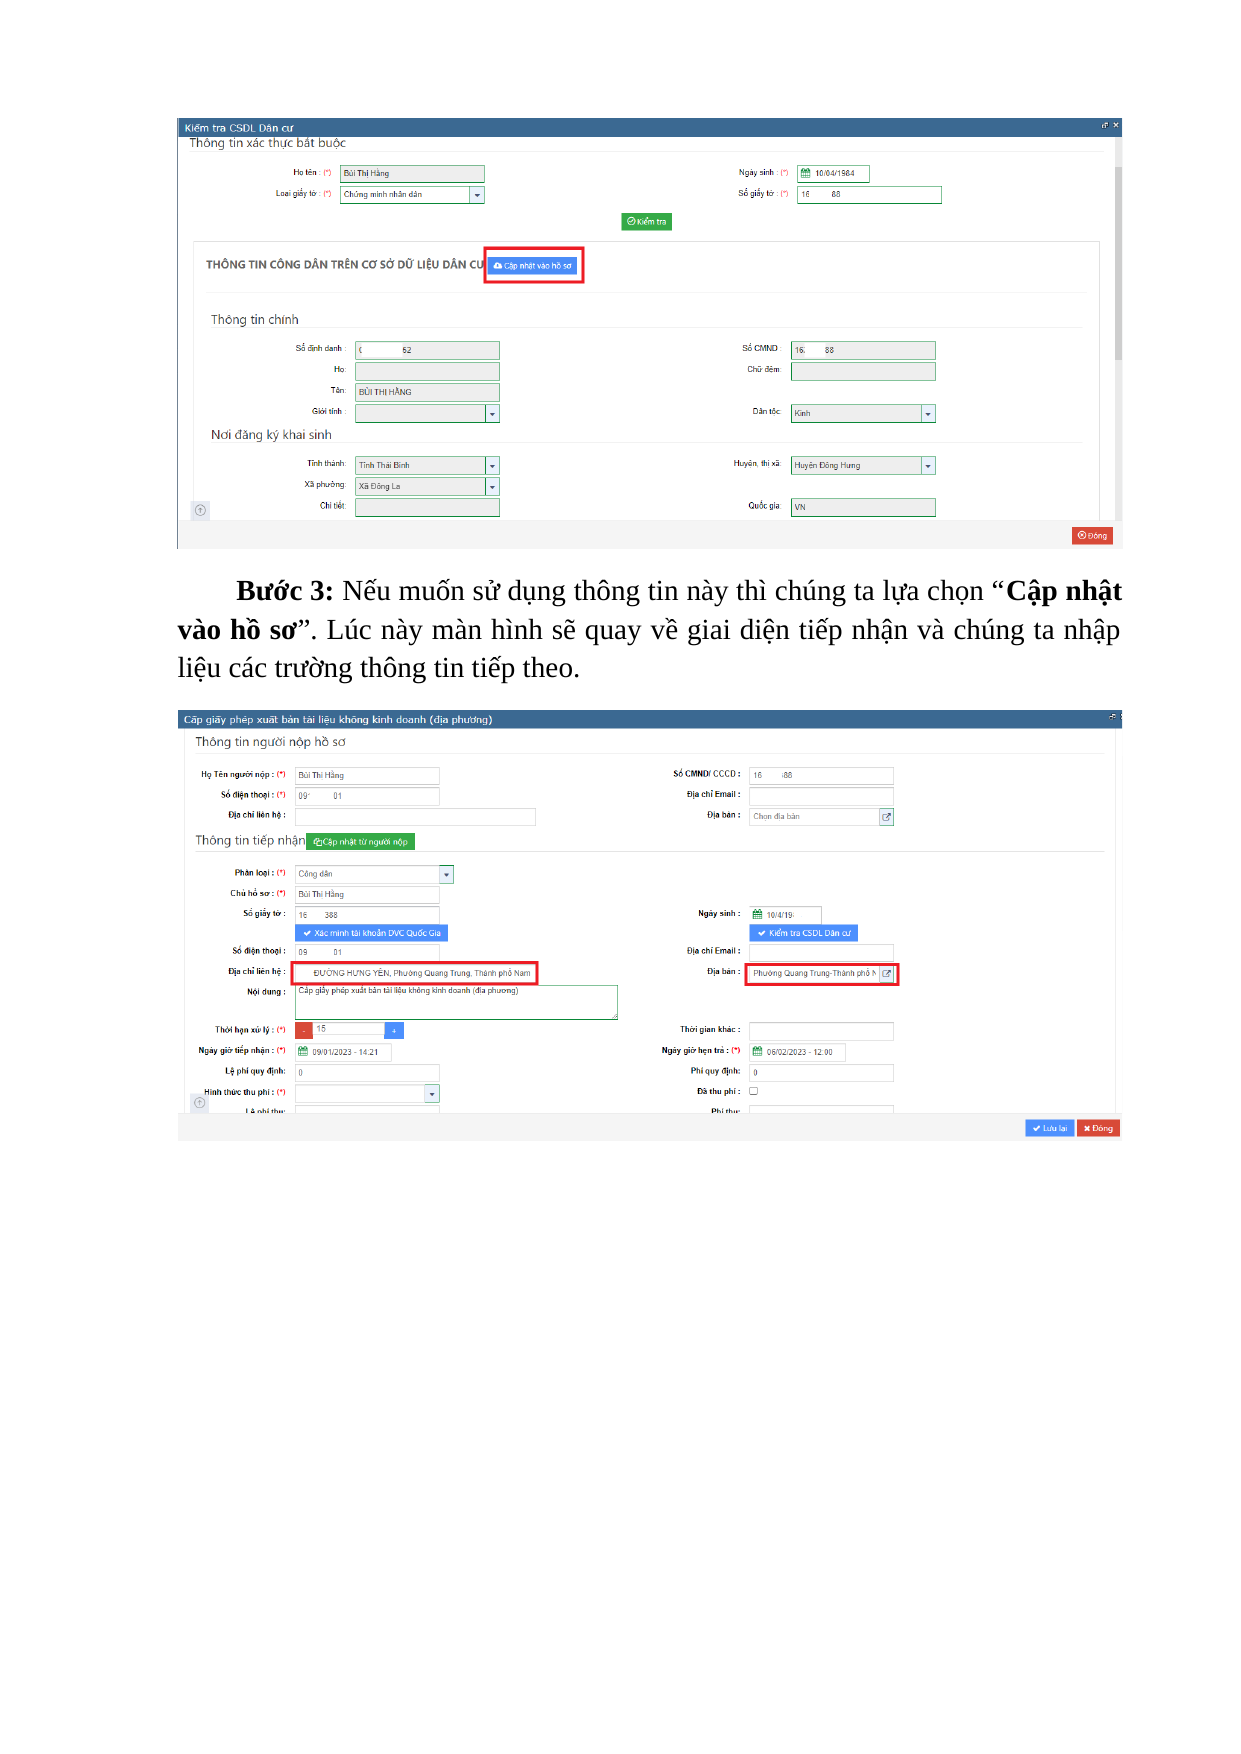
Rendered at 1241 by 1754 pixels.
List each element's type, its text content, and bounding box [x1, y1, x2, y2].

picture [177, 710, 1123, 1141]
text Bước 3: Nếu muốn sử dụng thông tin này thì chúng ta lựa chọn “Cập nhật vào hồ sơ”. Lúc này màn hình sẽ quay về giai diện tiếp nhận và chúng ta nhập liệu các trường thông tin tiếp theo. [177, 573, 1122, 684]
picture [177, 118, 1123, 549]
